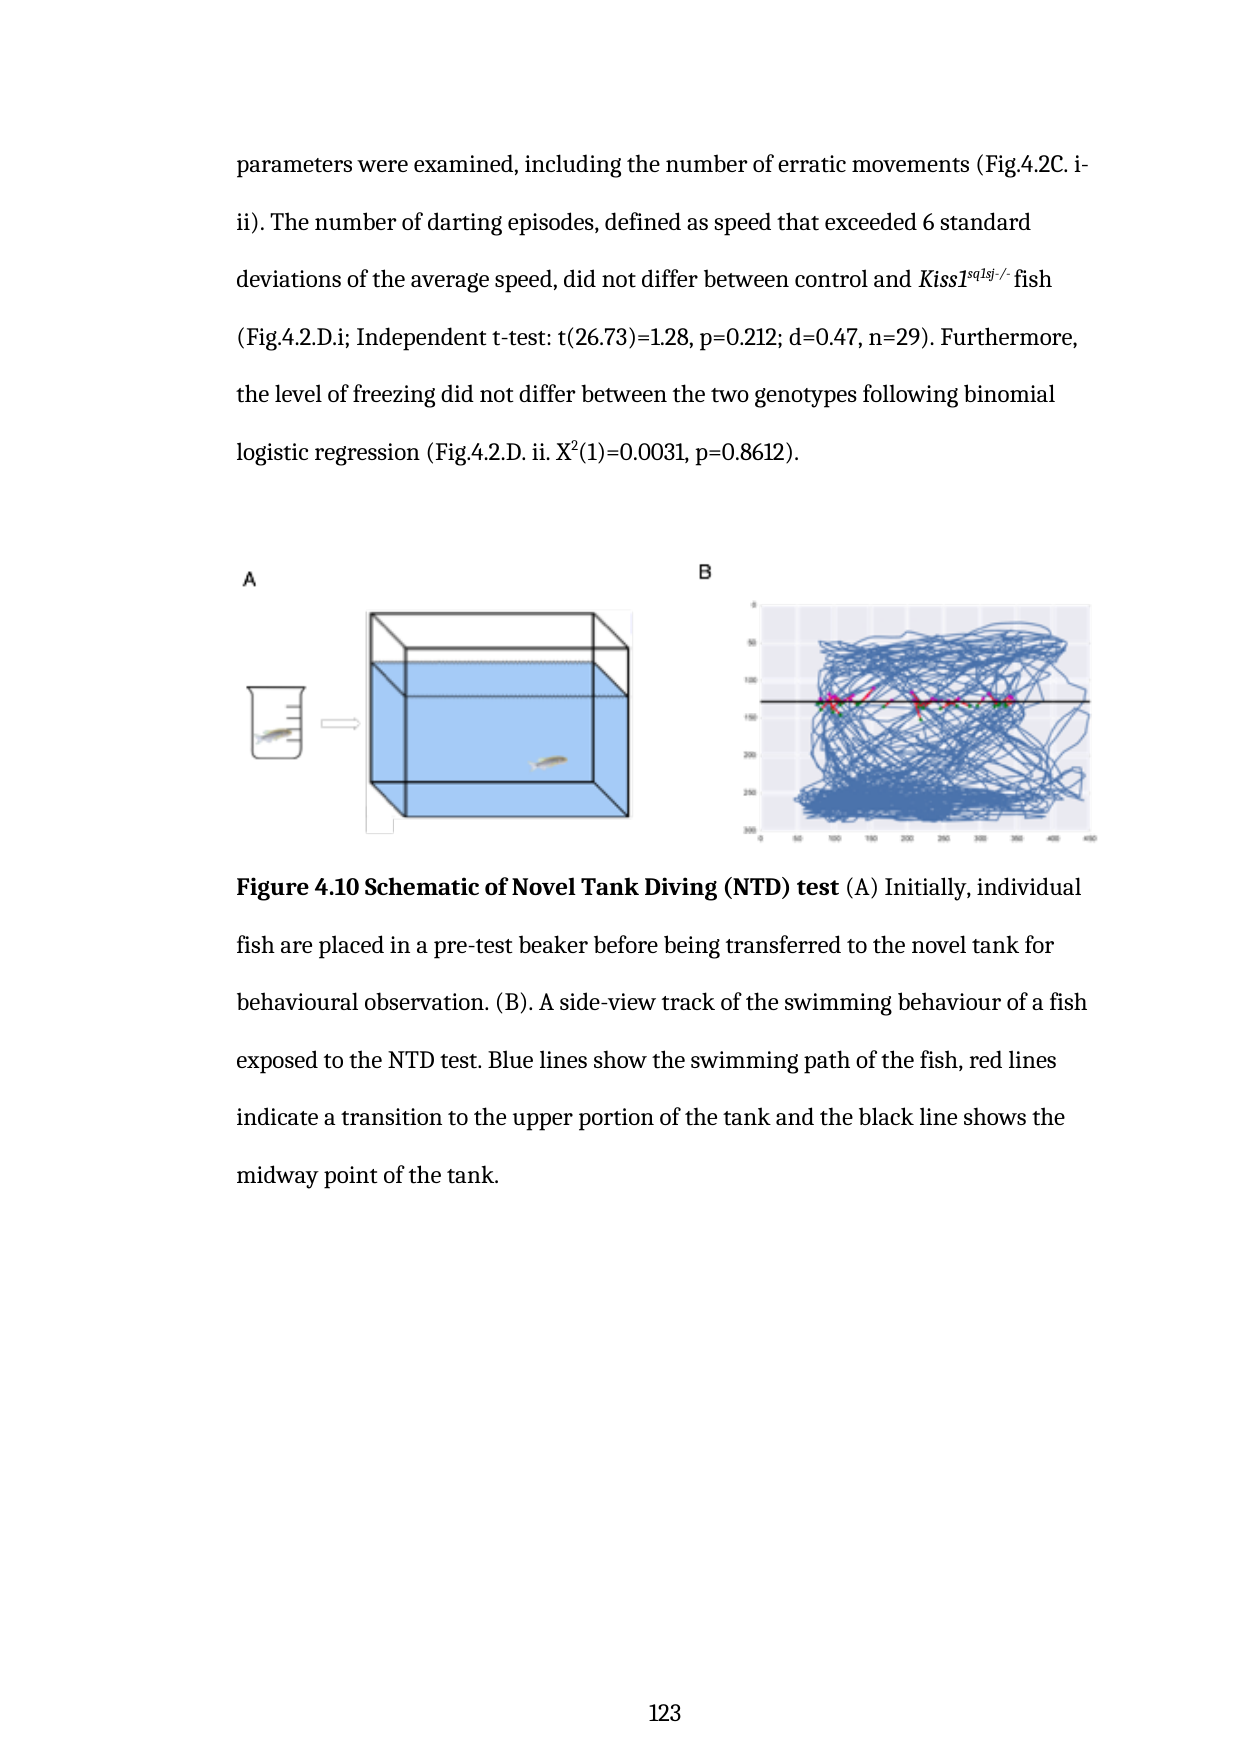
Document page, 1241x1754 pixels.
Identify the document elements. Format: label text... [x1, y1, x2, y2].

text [236, 150, 1090, 466]
picture [236, 552, 1101, 845]
